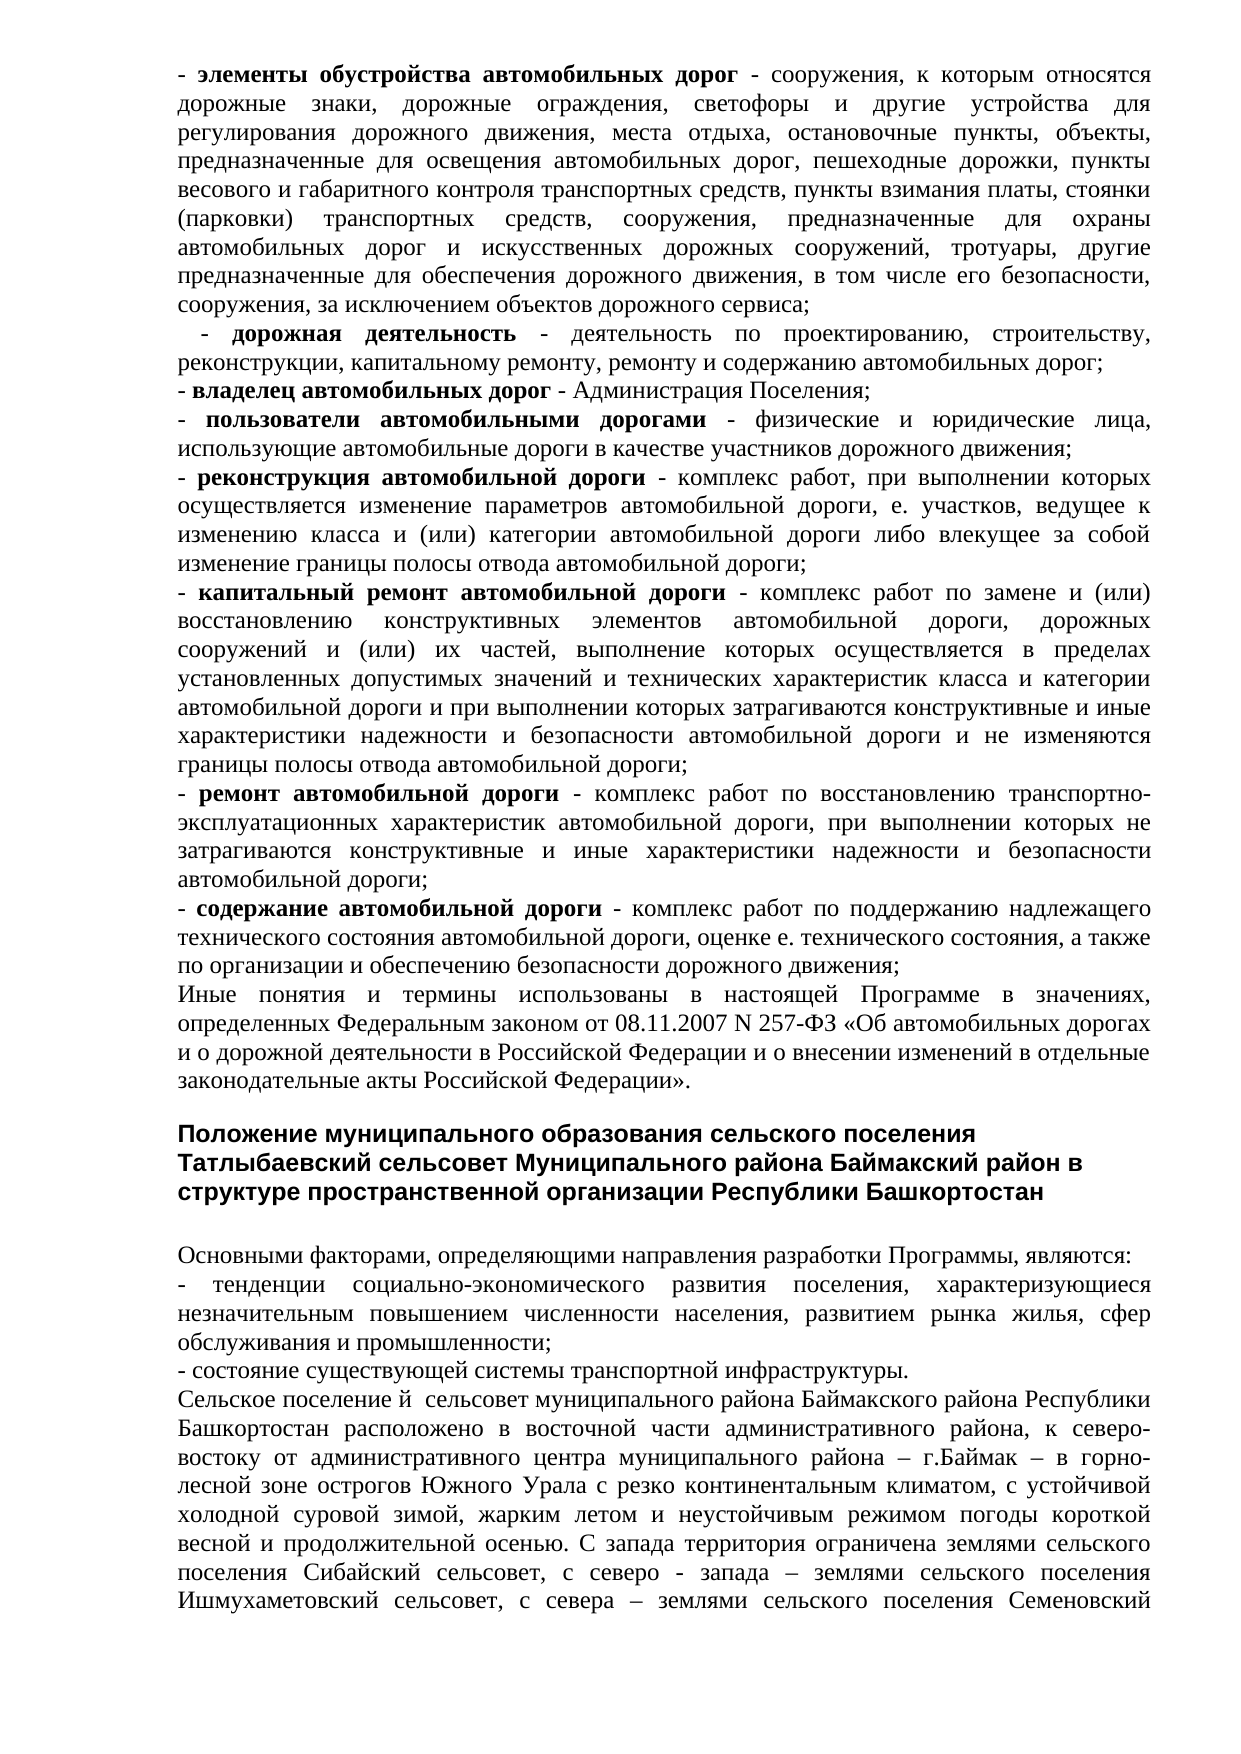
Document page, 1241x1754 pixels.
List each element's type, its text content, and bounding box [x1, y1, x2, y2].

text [177, 1384, 1152, 1614]
text Иные понятия и термины использованы в настоящей Программе в значениях, определенных Федеральным законом от 08.11.2007 N 257-ФЗ «Об автомобильных дорогах и о дорожной деятельности в Российской Федерации и о внесении изменений в отдельные законодательные акты Российской Федерации». [177, 979, 1152, 1094]
text - состояние существующей системы транспортной инфраструктуры. [177, 1355, 1152, 1384]
text - ремонт автомобильной дороги - комплекс работ по восстановлению транспортно-эксплуатационных характеристик автомобильной дороги, при выполнении которых не затрагиваются конструктивные и иные характеристики надежности и безопасности автомобильной дороги; [177, 778, 1152, 893]
text Основными факторами, определяющими направления разработки Программы, являются: [177, 1240, 1152, 1269]
text - пользователи автомобильными дорогами - физические и юридические лица, использующие автомобильные дороги в качестве участников дорожного движения; [177, 404, 1152, 462]
text - реконструкция автомобильной дороги - комплекс работ, при выполнении которых осуществляется изменение параметров автомобильной дороги, е. участков, ведущее к изменению класса и (или) категории автомобильной дороги либо влекущее за собой изменение границы полосы отвода автомобильной дороги; [177, 462, 1152, 577]
text - элементы обустройства автомобильных дорог - сооружения, к которым относятся дорожные знаки, дорожные ограждения, светофоры и другие устройства для регулирования дорожного движения, места отдыха, остановочные пункты, объекты, предназначенные для освещения автомобильных дорог, пешеходные дорожки, пункты весового и габаритного контроля транспортных средств, пункты взимания платы, стоянки (парковки) транспортных средств, сооружения, предназначенные для охраны автомобильных дорог и искусственных дорожных сооружений, тротуары, другие предназначенные для обеспечения дорожного движения, в том числе его безопасности, сооружения, за исключением объектов дорожного сервиса; [177, 59, 1152, 318]
text - капитальный ремонт автомобильной дороги - комплекс работ по замене и (или) восстановлению конструктивных элементов автомобильной дороги, дорожных сооружений и (или) их частей, выполнение которых осуществляется в пределах установленных допустимых значений и технических характеристик класса и категории автомобильной дороги и при выполнении которых затрагиваются конструктивные и иные характеристики надежности и безопасности автомобильной дороги и не изменяются границы полосы отвода автомобильной дороги; [177, 577, 1152, 778]
text - дорожная деятельность - деятельность по проектированию, строительству, реконструкции, капитальному ремонту, ремонту и содержанию автомобильных дорог; [177, 318, 1152, 375]
text Положение муниципального образования сельского поселения Татлыбаевский сельсовет Муниципального района Баймакский район в структуре пространственной организации Республики Башкортостан [177, 1119, 1152, 1205]
text - владелец автомобильных дорог - Администрация Поселения; [177, 375, 1152, 404]
text - содержание автомобильной дороги - комплекс работ по поддержанию надлежащего технического состояния автомобильной дороги, оценке е. технического состояния, а также по организации и обеспечению безопасности дорожного движения; [177, 893, 1152, 979]
text - тенденции социально-экономического развития поселения, характеризующиеся незначительным повышением численности населения, развитием рынка жилья, сфер обслуживания и промышленности; [177, 1269, 1152, 1355]
